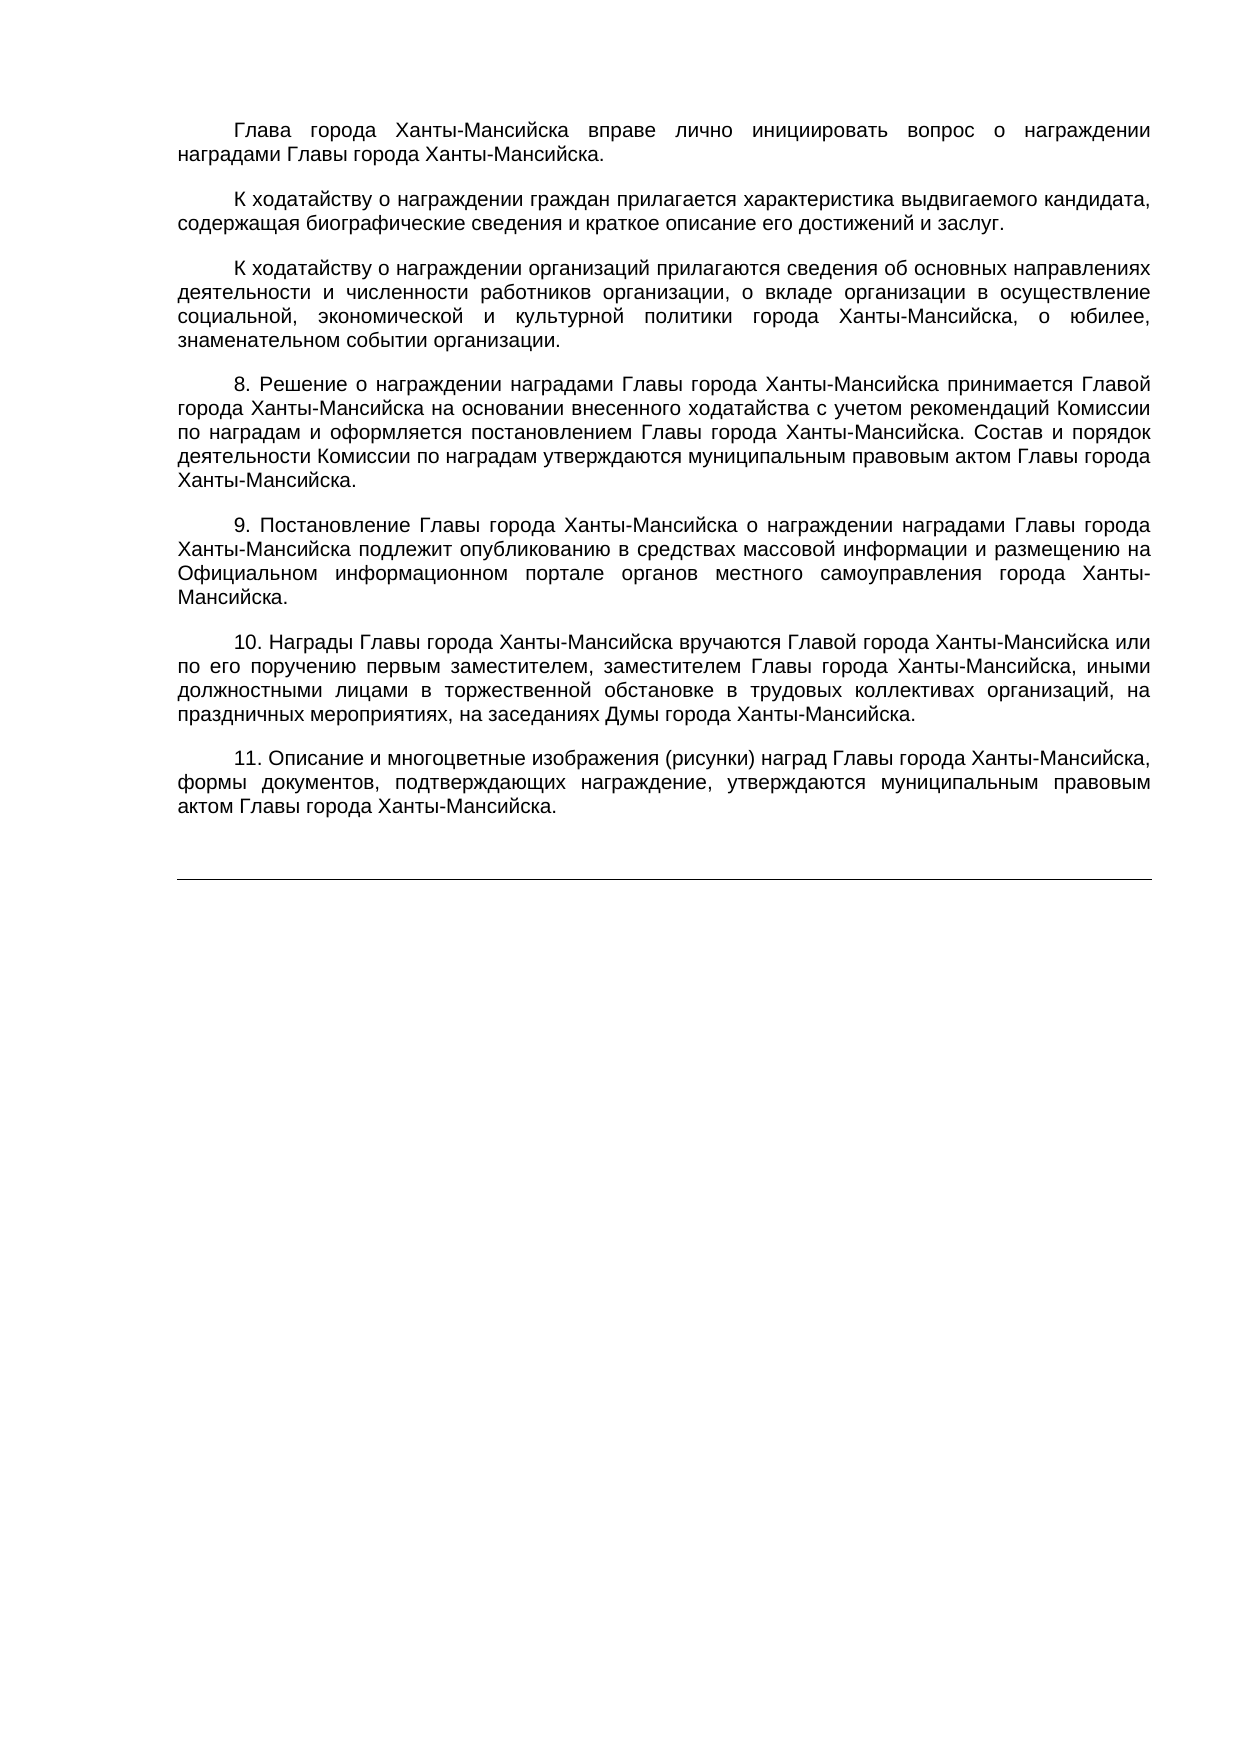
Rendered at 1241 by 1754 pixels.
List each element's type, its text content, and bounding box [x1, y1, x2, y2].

text 11. Описание и многоцветные изображения (рисунки) наград Главы города Ханты-Мансийска, формы документов, подтверждающих награждение, утверждаются муниципальным правовым актом Главы города Ханты-Мансийска. [177, 746, 1152, 818]
text Глава города Ханты-Мансийска вправе лично инициировать вопрос о награждении наградами Главы города Ханты-Мансийска. [177, 118, 1152, 166]
text К ходатайству о награждении организаций прилагаются сведения об основных направлениях деятельности и численности работников организации, о вкладе организации в осуществление социальной, экономической и культурной политики города Ханты-Мансийска, о юбилее, знаменательном событии организации. [177, 256, 1152, 351]
text 10. Награды Главы города Ханты-Мансийска вручаются Главой города Ханты-Мансийска или по его поручению первым заместителем, заместителем Главы города Ханты-Мансийска, иными должностными лицами в торжественной обстановке в трудовых коллективах организаций, на праздничных мероприятиях, на заседаниях Думы города Ханты-Мансийска. [177, 629, 1152, 725]
text К ходатайству о награждении граждан прилагается характеристика выдвигаемого кандидата, содержащая биографические сведения и краткое описание его достижений и заслуг. [177, 187, 1152, 235]
text 8. Решение о награждении наградами Главы города Ханты-Мансийска принимается Главой города Ханты-Мансийска на основании внесенного ходатайства с учетом рекомендаций Комиссии по наградам и оформляется постановлением Главы города Ханты-Мансийска. Состав и порядок деятельности Комиссии по наградам утверждаются муниципальным правовым актом Главы города Ханты-Мансийска. [177, 372, 1152, 492]
text 9. Постановление Главы города Ханты-Мансийска о награждении наградами Главы города Ханты-Мансийска подлежит опубликованию в средствах массовой информации и размещению на Официальном информационном портале органов местного самоуправления города Ханты-Мансийска. [177, 513, 1152, 609]
